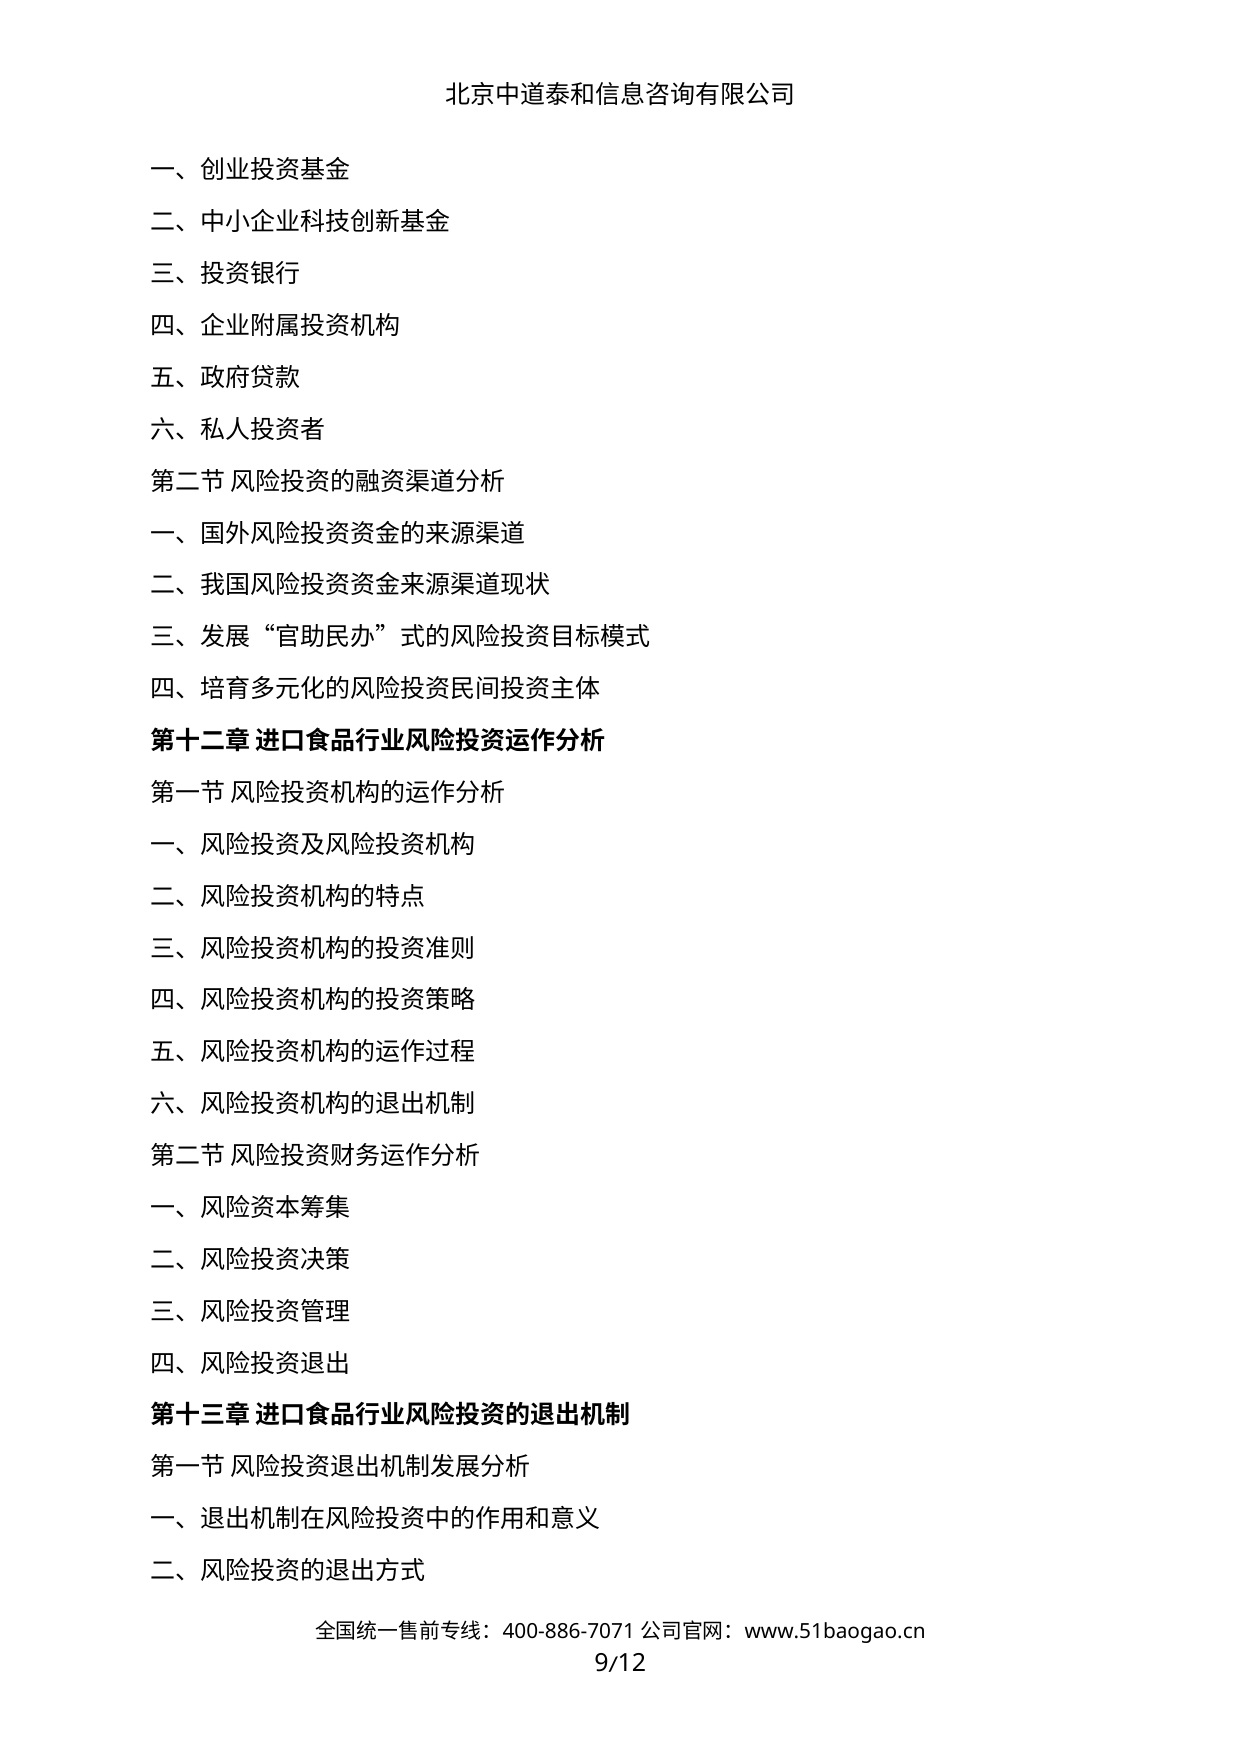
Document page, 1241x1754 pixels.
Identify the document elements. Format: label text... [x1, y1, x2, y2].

text 五、政府贷款 [150, 357, 1090, 394]
text 第十三章 进口食品行业风险投资的退出机制 [150, 1395, 1090, 1431]
text 三、投资银行 [150, 254, 1090, 290]
text 一、国外风险投资资金的来源渠道 [150, 513, 1090, 549]
text 四、风险投资退出 [150, 1343, 1090, 1379]
text 五、风险投资机构的运作过程 [150, 1032, 1090, 1068]
text 二、风险投资决策 [150, 1239, 1090, 1276]
text 一、风险投资及风险投资机构 [150, 824, 1090, 861]
text 三、发展“官助民办”式的风险投资目标模式 [150, 617, 1090, 653]
text 四、风险投资机构的投资策略 [150, 980, 1090, 1016]
text 第一节 风险投资机构的运作分析 [150, 772, 1090, 809]
text 第十二章 进口食品行业风险投资运作分析 [150, 721, 1090, 757]
text 第二节 风险投资的融资渠道分析 [150, 461, 1090, 497]
text 二、我国风险投资资金来源渠道现状 [150, 565, 1090, 601]
text 四、企业附属投资机构 [150, 306, 1090, 342]
text 二、风险投资机构的特点 [150, 876, 1090, 912]
text 三、风险投资管理 [150, 1291, 1090, 1327]
text 第一节 风险投资退出机制发展分析 [150, 1447, 1090, 1483]
text 三、风险投资机构的投资准则 [150, 928, 1090, 964]
text 一、创业投资基金 [150, 150, 1090, 186]
text 第二节 风险投资财务运作分析 [150, 1136, 1090, 1172]
text 二、风险投资的退出方式 [150, 1551, 1090, 1587]
text 六、风险投资机构的退出机制 [150, 1084, 1090, 1120]
text 一、退出机制在风险投资中的作用和意义 [150, 1499, 1090, 1535]
text 一、风险资本筹集 [150, 1187, 1090, 1224]
text 二、中小企业科技创新基金 [150, 202, 1090, 238]
text 六、私人投资者 [150, 409, 1090, 446]
text 四、培育多元化的风险投资民间投资主体 [150, 669, 1090, 705]
